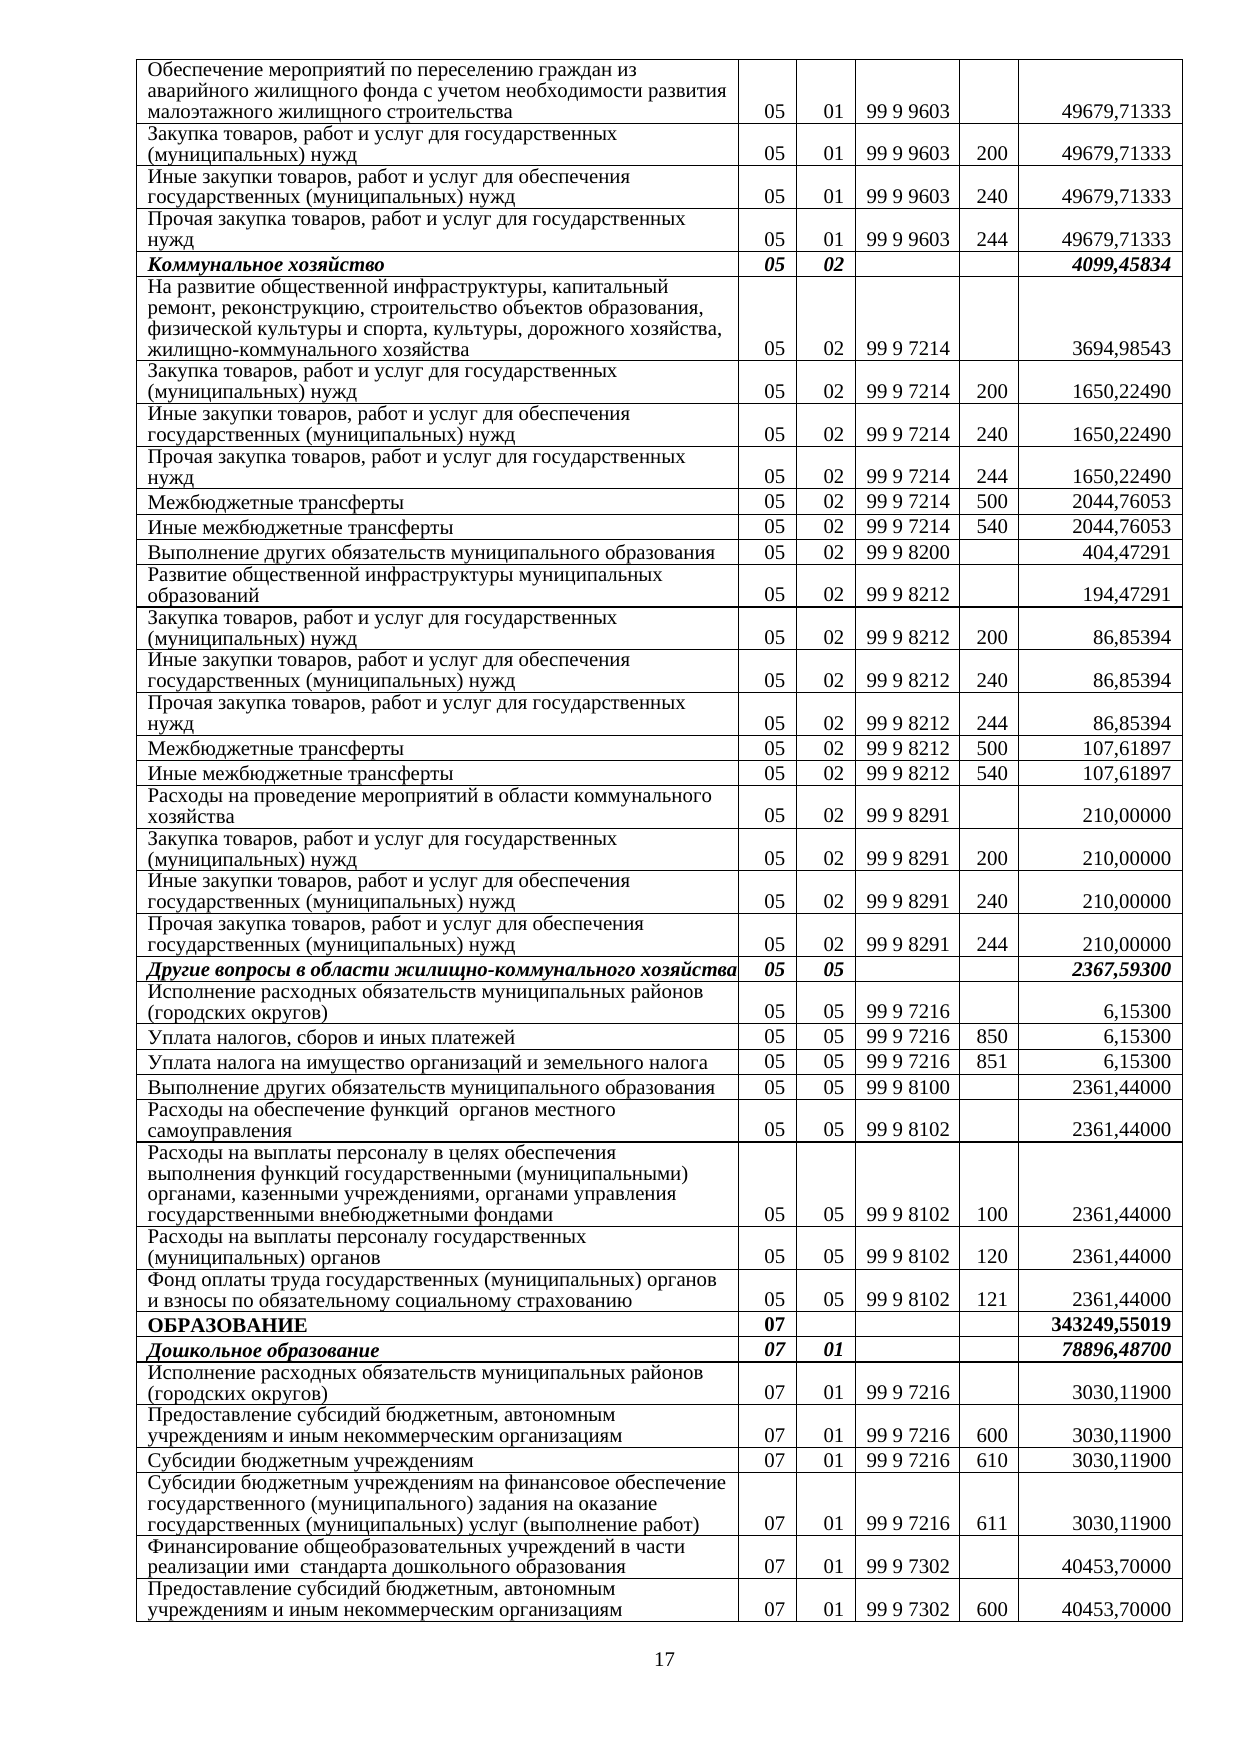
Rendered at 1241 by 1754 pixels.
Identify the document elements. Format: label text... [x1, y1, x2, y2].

table_cell 200 [960, 829, 1018, 870]
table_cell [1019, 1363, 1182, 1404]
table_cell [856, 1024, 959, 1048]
table_cell Прочая закупка товаров, работ и услуг для государственных нужд [137, 447, 738, 488]
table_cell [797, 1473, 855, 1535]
table_cell 49679,71333 [1019, 209, 1182, 251]
table_cell 05 [739, 209, 796, 251]
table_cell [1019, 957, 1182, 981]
table_cell 05 [739, 489, 796, 513]
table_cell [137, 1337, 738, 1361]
table_cell 99 9 8291 [856, 871, 959, 913]
table_cell 02 [797, 277, 855, 360]
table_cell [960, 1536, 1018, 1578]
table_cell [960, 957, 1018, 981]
table_cell 99 9 8212 [856, 761, 959, 785]
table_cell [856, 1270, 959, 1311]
table_cell Развитие общественной инфраструктуры муниципальных образований [137, 565, 738, 606]
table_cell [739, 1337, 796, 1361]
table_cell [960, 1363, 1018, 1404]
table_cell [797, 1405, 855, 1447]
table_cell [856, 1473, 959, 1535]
table_cell Иные закупки товаров, работ и услуг для обеспечения государственных (муниципальных) нужд [137, 404, 738, 446]
table_cell Иные межбюджетные трансферты [137, 761, 738, 785]
table_cell 05 [739, 60, 796, 123]
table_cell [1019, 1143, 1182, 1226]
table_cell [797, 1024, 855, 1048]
table_cell 05 [739, 914, 796, 956]
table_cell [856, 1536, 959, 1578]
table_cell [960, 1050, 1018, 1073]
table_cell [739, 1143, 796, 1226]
table_cell Закупка товаров, работ и услуг для государственных (муниципальных) нужд [137, 361, 738, 403]
table_cell 404,47291 [1019, 540, 1182, 564]
table_cell 05 [739, 786, 796, 827]
table_cell Закупка товаров, работ и услуг для государственных (муниципальных) нужд [137, 829, 738, 870]
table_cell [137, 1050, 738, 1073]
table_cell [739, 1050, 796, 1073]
table_cell 194,47291 [1019, 565, 1182, 606]
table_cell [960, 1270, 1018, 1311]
table_cell 02 [797, 608, 855, 649]
table_cell 99 9 7214 [856, 277, 959, 360]
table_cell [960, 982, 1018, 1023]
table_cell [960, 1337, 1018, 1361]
table_cell [960, 60, 1018, 123]
table_cell Обеспечение мероприятий по переселению граждан из аварийного жилищного фонда с учетом необходимости развития малоэтажного жилищного строительства [137, 60, 738, 123]
table_cell 05 [739, 650, 796, 692]
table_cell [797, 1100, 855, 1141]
table_cell 99 9 9603 [856, 166, 959, 208]
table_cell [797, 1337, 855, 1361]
table_cell 99 9 7214 [856, 404, 959, 446]
table_cell 05 [739, 540, 796, 564]
table_cell 240 [960, 871, 1018, 913]
table_cell 02 [797, 252, 855, 276]
table_cell 200 [960, 124, 1018, 165]
table_cell 86,85394 [1019, 650, 1182, 692]
table_cell 05 [739, 565, 796, 606]
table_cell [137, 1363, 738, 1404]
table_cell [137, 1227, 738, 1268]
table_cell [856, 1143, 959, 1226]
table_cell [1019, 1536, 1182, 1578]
table_cell 05 [739, 447, 796, 488]
table_cell Иные межбюджетные трансферты [137, 515, 738, 538]
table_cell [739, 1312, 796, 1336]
table_cell 2044,76053 [1019, 489, 1182, 513]
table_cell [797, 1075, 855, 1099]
table_cell Прочая закупка товаров, работ и услуг для обеспечения государственных (муниципальных) нужд [137, 914, 738, 956]
table_cell 244 [960, 914, 1018, 956]
table_cell 02 [797, 361, 855, 403]
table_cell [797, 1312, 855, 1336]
table_cell 99 9 8212 [856, 650, 959, 692]
table_cell 02 [797, 914, 855, 956]
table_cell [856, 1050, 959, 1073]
table_cell 240 [960, 404, 1018, 446]
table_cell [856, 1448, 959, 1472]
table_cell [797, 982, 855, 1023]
table_cell 05 [739, 736, 796, 759]
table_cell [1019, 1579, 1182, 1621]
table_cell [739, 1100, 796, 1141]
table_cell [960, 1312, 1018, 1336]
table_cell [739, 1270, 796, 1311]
table_cell 01 [797, 60, 855, 123]
table_cell 02 [797, 565, 855, 606]
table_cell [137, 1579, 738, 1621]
table_cell 2044,76053 [1019, 515, 1182, 538]
table_cell Расходы на проведение мероприятий в области коммунального хозяйства [137, 786, 738, 827]
table_cell 240 [960, 650, 1018, 692]
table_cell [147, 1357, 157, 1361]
table_cell 240 [960, 166, 1018, 208]
table_cell 49679,71333 [1019, 124, 1182, 165]
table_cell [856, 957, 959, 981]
table_cell 05 [739, 361, 796, 403]
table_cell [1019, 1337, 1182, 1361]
table_cell 99 9 8212 [856, 608, 959, 649]
table_cell 02 [797, 736, 855, 759]
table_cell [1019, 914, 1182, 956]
table_cell Прочая закупка товаров, работ и услуг для государственных нужд [137, 693, 738, 734]
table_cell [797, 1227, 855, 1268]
table_cell 01 [797, 124, 855, 165]
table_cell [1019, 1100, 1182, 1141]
table_cell Закупка товаров, работ и услуг для государственных (муниципальных) нужд [137, 608, 738, 649]
table_cell На развитие общественной инфраструктуры, капитальный ремонт, реконструкцию, строительство объектов образования, физической культуры и спорта, культуры, дорожного хозяйства, жилищно-коммунального хозяйства [137, 277, 738, 360]
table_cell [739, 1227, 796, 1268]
table_cell 99 9 8291 [856, 829, 959, 870]
table_cell 02 [797, 786, 855, 827]
table_cell 05 [739, 166, 796, 208]
table_cell 01 [797, 209, 855, 251]
table_cell 02 [797, 761, 855, 785]
table_cell 05 [739, 829, 796, 870]
table_cell 210,00000 [1019, 871, 1182, 913]
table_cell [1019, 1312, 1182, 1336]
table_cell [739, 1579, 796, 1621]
table_cell 99 9 7214 [856, 515, 959, 538]
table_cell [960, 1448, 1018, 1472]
table_cell 05 [739, 608, 796, 649]
table_cell 1650,22490 [1019, 361, 1182, 403]
table_cell 05 [739, 277, 796, 360]
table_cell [137, 166, 738, 208]
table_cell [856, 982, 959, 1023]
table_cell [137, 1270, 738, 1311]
table_cell 99 9 8200 [856, 540, 959, 564]
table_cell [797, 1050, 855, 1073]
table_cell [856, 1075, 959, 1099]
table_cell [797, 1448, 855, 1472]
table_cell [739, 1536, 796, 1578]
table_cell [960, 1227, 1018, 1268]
table_cell 99 9 8291 [856, 914, 959, 956]
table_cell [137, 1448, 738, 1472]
table_cell 02 [797, 404, 855, 446]
table_cell 3694,98543 [1019, 277, 1182, 360]
table_cell Иные закупки товаров, работ и услуг для обеспечения государственных (муниципальных) нужд [137, 650, 738, 692]
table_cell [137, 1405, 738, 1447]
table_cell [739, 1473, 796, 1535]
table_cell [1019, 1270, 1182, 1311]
table_cell 86,85394 [1019, 693, 1182, 734]
table_cell 99 9 7214 [856, 447, 959, 488]
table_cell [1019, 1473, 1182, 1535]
table_cell 49679,71333 [1019, 60, 1182, 123]
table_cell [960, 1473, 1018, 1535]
table_cell 86,85394 [1019, 608, 1182, 649]
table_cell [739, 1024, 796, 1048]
table_cell Закупка товаров, работ и услуг для государственных (муниципальных) нужд [137, 124, 738, 165]
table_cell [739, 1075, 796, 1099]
table_cell 05 [739, 871, 796, 913]
table_cell 05 [739, 252, 796, 276]
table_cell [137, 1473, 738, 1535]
table_cell 02 [797, 540, 855, 564]
table_cell 05 [739, 761, 796, 785]
table_cell [856, 252, 959, 276]
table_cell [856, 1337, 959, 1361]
table_cell 02 [797, 447, 855, 488]
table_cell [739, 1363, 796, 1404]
table_cell 99 9 9603 [856, 124, 959, 165]
table_cell 05 [739, 693, 796, 734]
table_cell 99 9 7214 [856, 489, 959, 513]
table_cell 4099,45834 [1019, 252, 1182, 276]
table_cell 02 [797, 871, 855, 913]
table_cell [960, 252, 1018, 276]
table_cell 200 [960, 361, 1018, 403]
table_cell Межбюджетные трансферты [137, 489, 738, 513]
table_cell Прочая закупка товаров, работ и услуг для государственных нужд [137, 209, 738, 251]
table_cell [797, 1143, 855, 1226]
table_cell [960, 786, 1018, 827]
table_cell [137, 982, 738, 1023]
table_cell 99 9 7214 [856, 361, 959, 403]
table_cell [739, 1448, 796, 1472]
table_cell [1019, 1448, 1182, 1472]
table_cell 244 [960, 209, 1018, 251]
table_cell 02 [797, 829, 855, 870]
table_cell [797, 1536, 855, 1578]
table_cell 99 9 9603 [856, 209, 959, 251]
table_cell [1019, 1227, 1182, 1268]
table_cell Коммунальное хозяйство [137, 252, 738, 276]
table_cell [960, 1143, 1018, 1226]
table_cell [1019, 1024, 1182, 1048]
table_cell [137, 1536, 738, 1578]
table_cell 99 9 8212 [856, 565, 959, 606]
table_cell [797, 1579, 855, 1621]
table_cell 540 [960, 515, 1018, 538]
table_cell 01 [797, 166, 855, 208]
table_cell 05 [739, 124, 796, 165]
table_cell 500 [960, 489, 1018, 513]
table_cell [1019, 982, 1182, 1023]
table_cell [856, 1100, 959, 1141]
table_cell 02 [797, 650, 855, 692]
table_cell 1650,22490 [1019, 447, 1182, 488]
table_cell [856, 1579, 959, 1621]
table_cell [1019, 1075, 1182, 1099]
table_cell 02 [797, 489, 855, 513]
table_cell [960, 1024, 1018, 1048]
table_cell 49679,71333 [1019, 166, 1182, 208]
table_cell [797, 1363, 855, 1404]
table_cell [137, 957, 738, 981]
table_cell 02 [797, 515, 855, 538]
table_cell 99 9 9603 [856, 60, 959, 123]
table_cell [960, 540, 1018, 564]
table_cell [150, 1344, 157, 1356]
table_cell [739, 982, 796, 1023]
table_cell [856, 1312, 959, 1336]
table_cell 99 9 8212 [856, 693, 959, 734]
table_cell 107,61897 [1019, 736, 1182, 759]
table_cell Выполнение других обязательств муниципального образования [137, 540, 738, 564]
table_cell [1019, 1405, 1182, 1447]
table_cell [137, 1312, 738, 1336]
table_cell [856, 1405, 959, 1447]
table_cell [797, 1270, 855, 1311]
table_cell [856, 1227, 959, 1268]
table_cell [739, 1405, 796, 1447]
table_cell 210,00000 [1019, 829, 1182, 870]
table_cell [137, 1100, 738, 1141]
table_cell [960, 277, 1018, 360]
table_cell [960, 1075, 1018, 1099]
table_cell 500 [960, 736, 1018, 759]
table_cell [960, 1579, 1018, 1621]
table_cell 1650,22490 [1019, 404, 1182, 446]
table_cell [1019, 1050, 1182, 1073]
table_cell 200 [960, 608, 1018, 649]
table_cell 05 [739, 404, 796, 446]
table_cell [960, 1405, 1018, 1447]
table_cell Межбюджетные трансферты [137, 736, 738, 759]
table_cell 99 9 8291 [856, 786, 959, 827]
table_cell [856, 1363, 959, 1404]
table_cell 99 9 8212 [856, 736, 959, 759]
table_cell 244 [960, 447, 1018, 488]
table_cell 05 [739, 515, 796, 538]
table_cell 540 [960, 761, 1018, 785]
table_cell 107,61897 [1019, 761, 1182, 785]
table_cell 244 [960, 693, 1018, 734]
table_cell 210,00000 [1019, 786, 1182, 827]
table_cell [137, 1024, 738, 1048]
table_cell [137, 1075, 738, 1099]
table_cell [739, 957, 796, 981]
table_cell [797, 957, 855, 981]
table_cell [960, 565, 1018, 606]
table_cell 02 [797, 693, 855, 734]
table_cell Иные закупки товаров, работ и услуг для обеспечения государственных (муниципальных) нужд [137, 871, 738, 913]
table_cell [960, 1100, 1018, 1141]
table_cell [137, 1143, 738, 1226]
